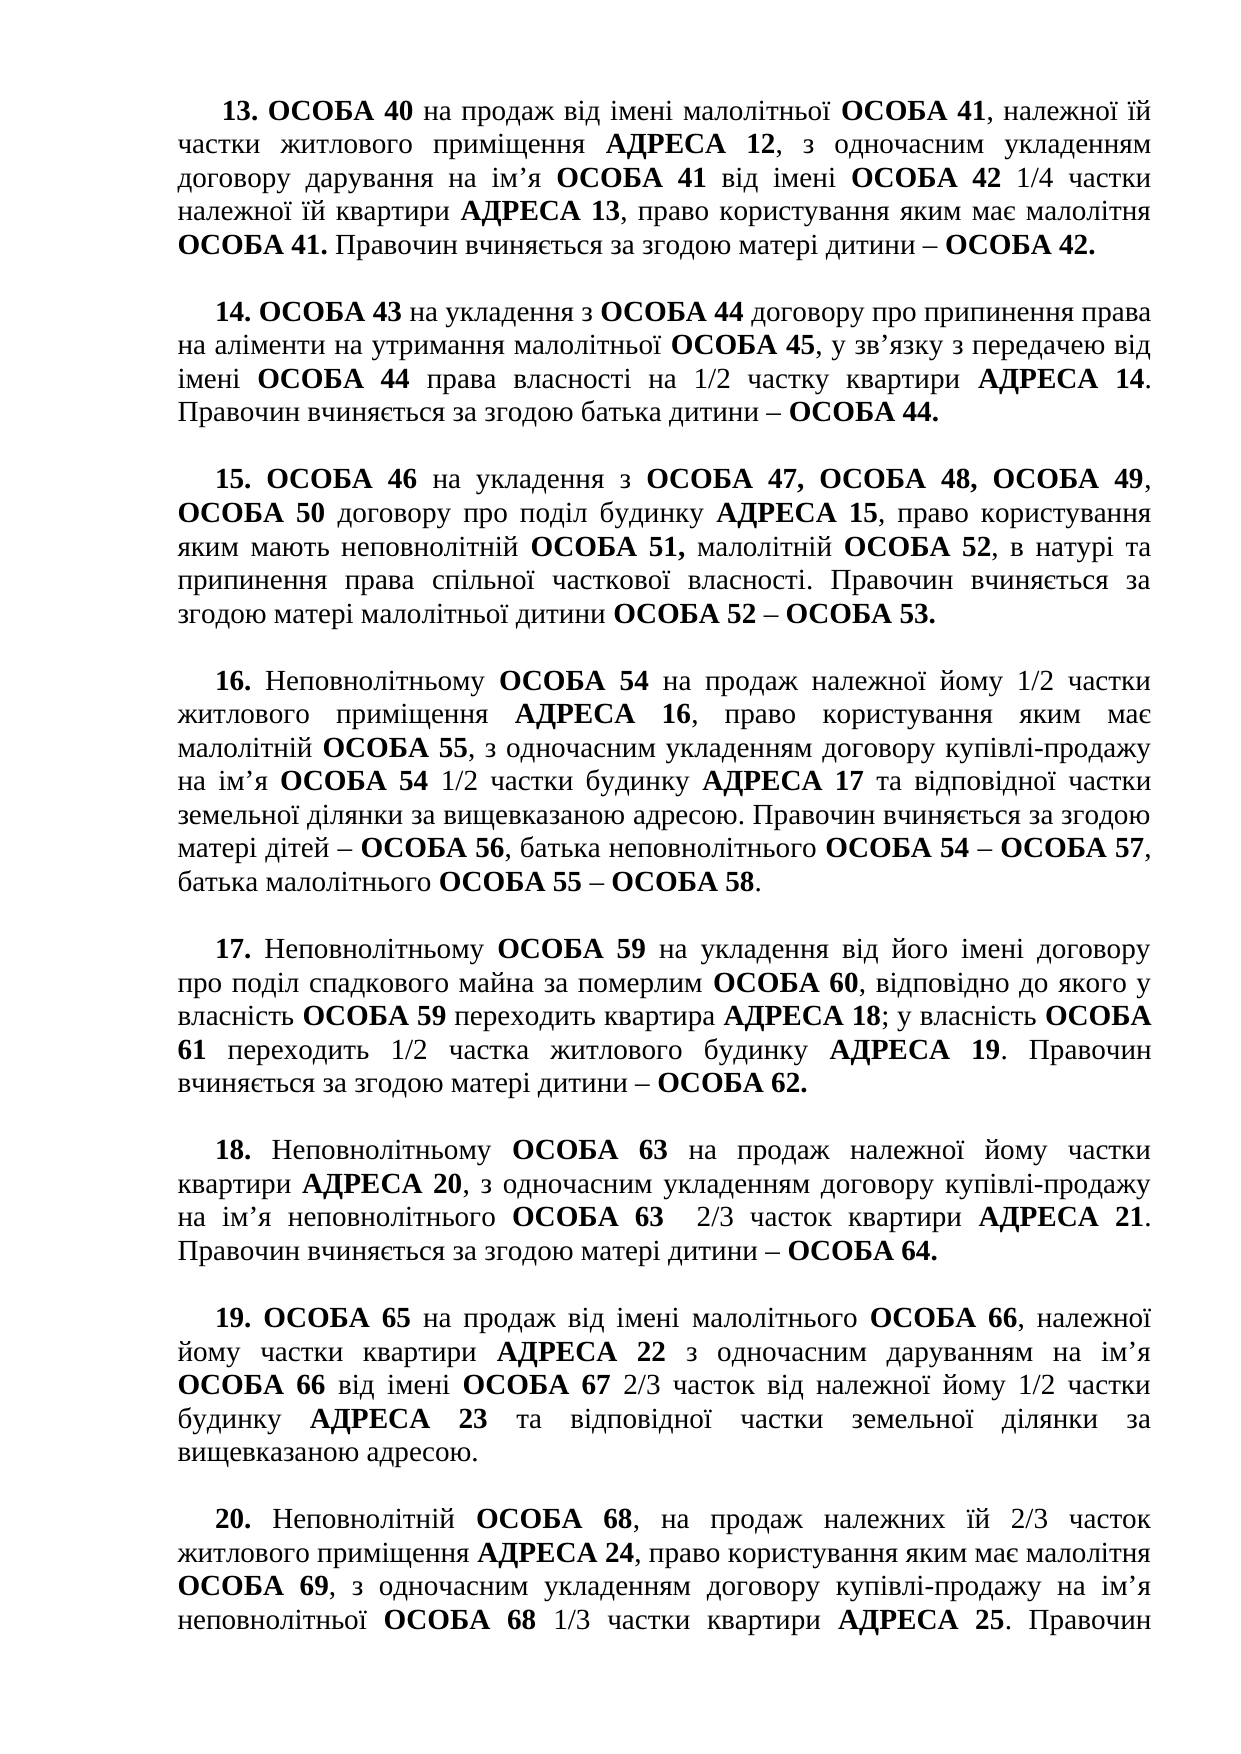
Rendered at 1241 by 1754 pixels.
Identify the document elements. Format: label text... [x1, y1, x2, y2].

text 14. ОСОБА 43 на укладення з ОСОБА 44 договору про припинення права на аліменти на утримання малолітньої ОСОБА 45, у зв’язку з передачею від імені ОСОБА 44 права власності на 1/2 частку квартири АДРЕСА 14. Правочин вчиняється за згодою батька дитини – ОСОБА 44. [177, 294, 1152, 428]
text 19. ОСОБА 65 на продаж від імені малолітнього ОСОБА 66, належної йому частки квартири АДРЕСА 22 з одночасним даруванням на ім’я ОСОБА 66 від імені ОСОБА 67 2/3 часток від належної йому 1/2 частки будинку АДРЕСА 23 та відповідної частки земельної ділянки за вищевказаною адресою. [177, 1300, 1152, 1468]
text 17. Неповнолітньому ОСОБА 59 на укладення від його імені договору про поділ спадкового майна за померлим ОСОБА 60, відповідно до якого у власність ОСОБА 59 переходить квартира АДРЕСА 18; у власність ОСОБА 61 переходить 1/2 частка житлового будинку АДРЕСА 19. Правочин вчиняється за згодою матері дитини – ОСОБА 62. [177, 931, 1152, 1099]
text 15. ОСОБА 46 на укладення з ОСОБА 47, ОСОБА 48, ОСОБА 49, ОСОБА 50 договору про поділ будинку АДРЕСА 15, право користування яким мають неповнолітній ОСОБА 51, малолітній ОСОБА 52, в натурі та припинення права спільної часткової власності. Правочин вчиняється за згодою матері малолітньої дитини ОСОБА 52 – ОСОБА 53. [177, 462, 1152, 629]
text 18. Неповнолітньому ОСОБА 63 на продаж належної йому частки квартири АДРЕСА 20, з одночасним укладенням договору купівлі-продажу на ім’я неповнолітнього ОСОБА 63 2/3 часток квартири АДРЕСА 21. Правочин вчиняється за згодою матері дитини – ОСОБА 64. [177, 1132, 1152, 1267]
text 16. Неповнолітньому ОСОБА 54 на продаж належної йому 1/2 частки житлового приміщення АДРЕСА 16, право користування яким має малолітній ОСОБА 55, з одночасним укладенням договору купівлі-продажу на ім’я ОСОБА 54 1/2 частки будинку АДРЕСА 17 та відповідної частки земельної ділянки за вищевказаною адресою. Правочин вчиняється за згодою матері дітей – ОСОБА 56, батька неповнолітнього ОСОБА 54 – ОСОБА 57, батька малолітнього ОСОБА 55 – ОСОБА 58. [177, 663, 1152, 898]
text 13. ОСОБА 40 на продаж від імені малолітньої ОСОБА 41, належної їй частки житлового приміщення АДРЕСА 12, з одночасним укладенням договору дарування на ім’я ОСОБА 41 від імені ОСОБА 42 1/4 частки належної їй квартири АДРЕСА 13, право користування яким має малолітня ОСОБА 41. Правочин вчиняється за згодою матері дитини – ОСОБА 42. [177, 93, 1152, 260]
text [177, 1501, 1152, 1636]
